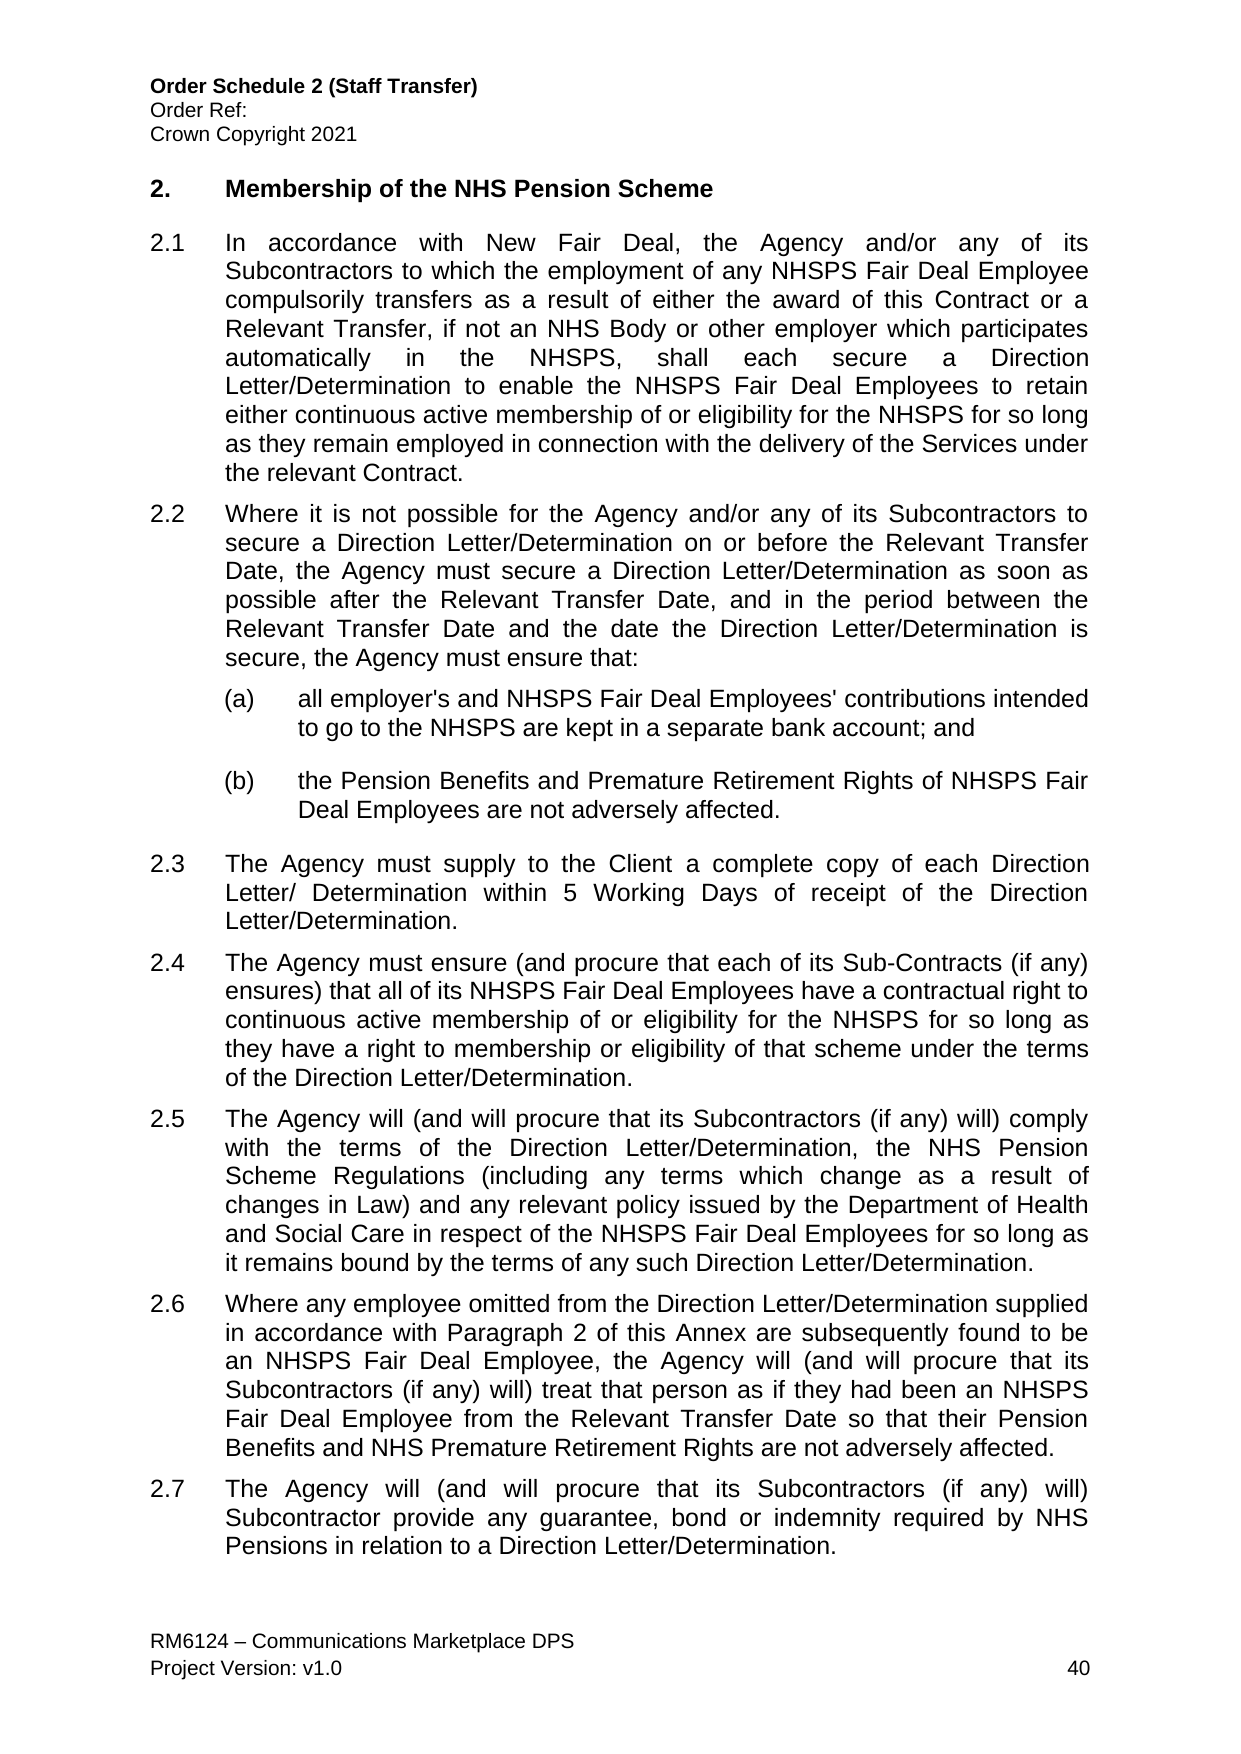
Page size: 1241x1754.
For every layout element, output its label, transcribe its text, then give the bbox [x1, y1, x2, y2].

list The Agency must ensure (and procure that each of its Sub-Contracts (if any) ensures) that all of its NHSPS Fair Deal Employees have a contractual right to continuous active membership of or eligibility for the NHSPS for so long as they have a right to membership or eligibility of that scheme under the terms of the Direction Letter/Determination. [150, 947, 1090, 1091]
subtitle all employer's and NHSPS Fair Deal Employees' contributions intended to go to the NHSPS are kept in a separate bank account; and [224, 684, 1090, 741]
list In accordance with New Fair Deal, the Agency and/or any of its Subcontractors to which the employment of any NHSPS Fair Deal Employee compulsorily transfers as a result of either the award of this Contract or a Relevant Transfer, if not an NHS Body or other employer which participates automatically in the NHSPS, shall each secure a Direction Letter/Determination to enable the NHSPS Fair Deal Employees to retain either continuous active membership of or eligibility for the NHSPS for so long as they remain employed in connection with the delivery of the Services under the relevant Contract. [150, 227, 1090, 486]
list Where any employee omitted from the Direction Letter/Determination supplied in accordance with Paragraph 2 of this Annex are subsequently found to be an NHSPS Fair Deal Employee, the Agency will (and will procure that its Subcontractors (if any) will) treat that person as if they had been an NHSPS Fair Deal Employee from the Relevant Transfer Date so that their Pension Benefits and NHS Premature Retirement Rights are not adversely affected. [150, 1289, 1090, 1461]
list The Agency will (and will procure that its Subcontractors (if any) will) Subcontractor provide any guarantee, bond or indemnity required by NHS Pensions in relation to a Direction Letter/Determination. [150, 1474, 1090, 1560]
list Membership of the NHS Pension Scheme [150, 174, 1090, 202]
list Where it is not possible for the Agency and/or any of its Subcontractors to secure a Direction Letter/Determination on or before the Relevant Transfer Date, the Agency must secure a Direction Letter/Determination as soon as possible after the Relevant Transfer Date, and in the period between the Relevant Transfer Date and the date the Direction Letter/Determination is secure, the Agency must ensure that: [150, 499, 1090, 671]
subtitle the Pension Benefits and Premature Retirement Rights of NHSPS Fair Deal Employees are not adversely affected. [224, 766, 1090, 824]
list The Agency must supply to the Client a complete copy of each Direction Letter/ Determination within 5 Working Days of receipt of the Direction Letter/Determination. [150, 849, 1090, 935]
list The Agency will (and will procure that its Subcontractors (if any) will) comply with the terms of the Direction Letter/Determination, the NHS Pension Scheme Regulations (including any terms which change as a result of changes in Law) and any relevant policy issued by the Department of Health and Social Care in respect of the NHSPS Fair Deal Employees for so long as it remains bound by the terms of any such Direction Letter/Determination. [150, 1104, 1090, 1276]
